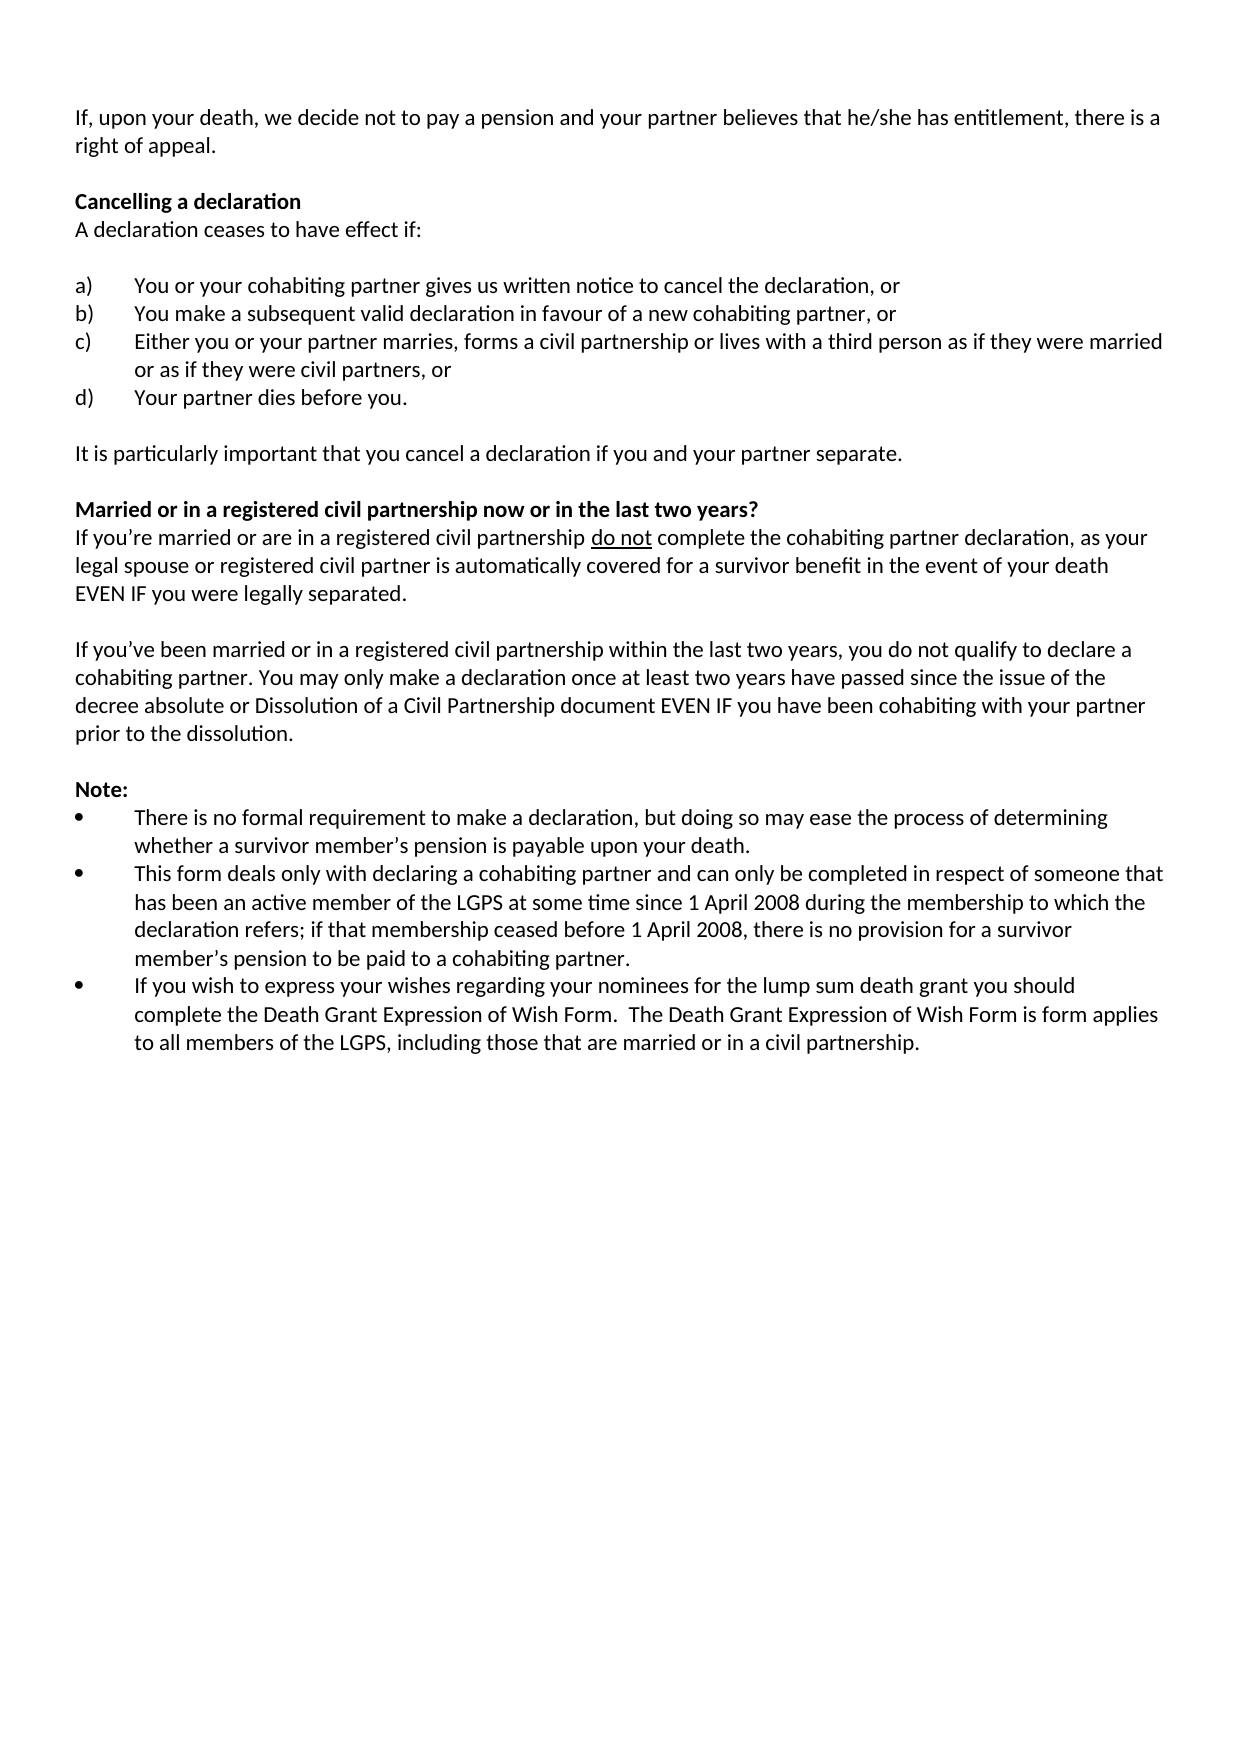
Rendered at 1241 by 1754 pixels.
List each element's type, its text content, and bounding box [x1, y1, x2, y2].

text If you’ve been married or in a registered civil partnership within the last two years, you do not qualify to declare a cohabiting partner. You may only make a declaration once at least two years have passed since the issue of the decree absolute or Dissolution of a Civil Partnership document EVEN IF you have been cohabiting with your partner prior to the dissolution. [75, 635, 1165, 747]
list You make a subsequent valid declaration in favour of a new cohabiting partner, or [75, 299, 1165, 327]
list If you wish to express your wishes regarding your nominees for the lump sum death grant you should complete the Death Grant Expression of Wish Form. The Death Grant Expression of Wish Form is form applies to all members of the LGPS, including those that are married or in a civil partnership. [75, 972, 1165, 1056]
text Note: [75, 776, 1165, 803]
list There is no formal requirement to make a declaration, but doing so may ease the process of determining whether a survivor member’s pension is payable upon your death. [75, 803, 1165, 859]
list This form deals only with declaring a cohabiting partner and can only be completed in respect of someone that has been an active member of the LGPS at some time since 1 April 2008 during the membership to which the declaration refers; if that membership ceased before 1 April 2008, there is no provision for a survivor member’s pension to be paid to a cohabiting partner. [75, 859, 1165, 972]
list Your partner dies before you. [75, 383, 1165, 411]
text If you’re married or are in a registered civil partnership do not complete the cohabiting partner declaration, as your legal spouse or registered civil partner is automatically covered for a survivor benefit in the event of your death EVEN IF you were legally separated. [75, 523, 1165, 607]
list You or your cohabiting partner gives us written notice to cancel the declaration, or [75, 271, 1165, 299]
text It is particularly important that you cancel a declaration if you and your partner separate. [75, 439, 1165, 467]
text Married or in a registered civil partnership now or in the last two years? [75, 495, 1165, 523]
text A declaration ceases to have effect if: [75, 215, 1165, 243]
text If, upon your death, we decide not to pay a pension and your partner believes that he/she has entitlement, there is a right of appeal. [75, 103, 1165, 159]
list Either you or your partner marries, forms a civil partnership or lives with a third person as if they were married or as if they were civil partners, or [75, 327, 1165, 383]
text Cancelling a declaration [75, 187, 1165, 215]
